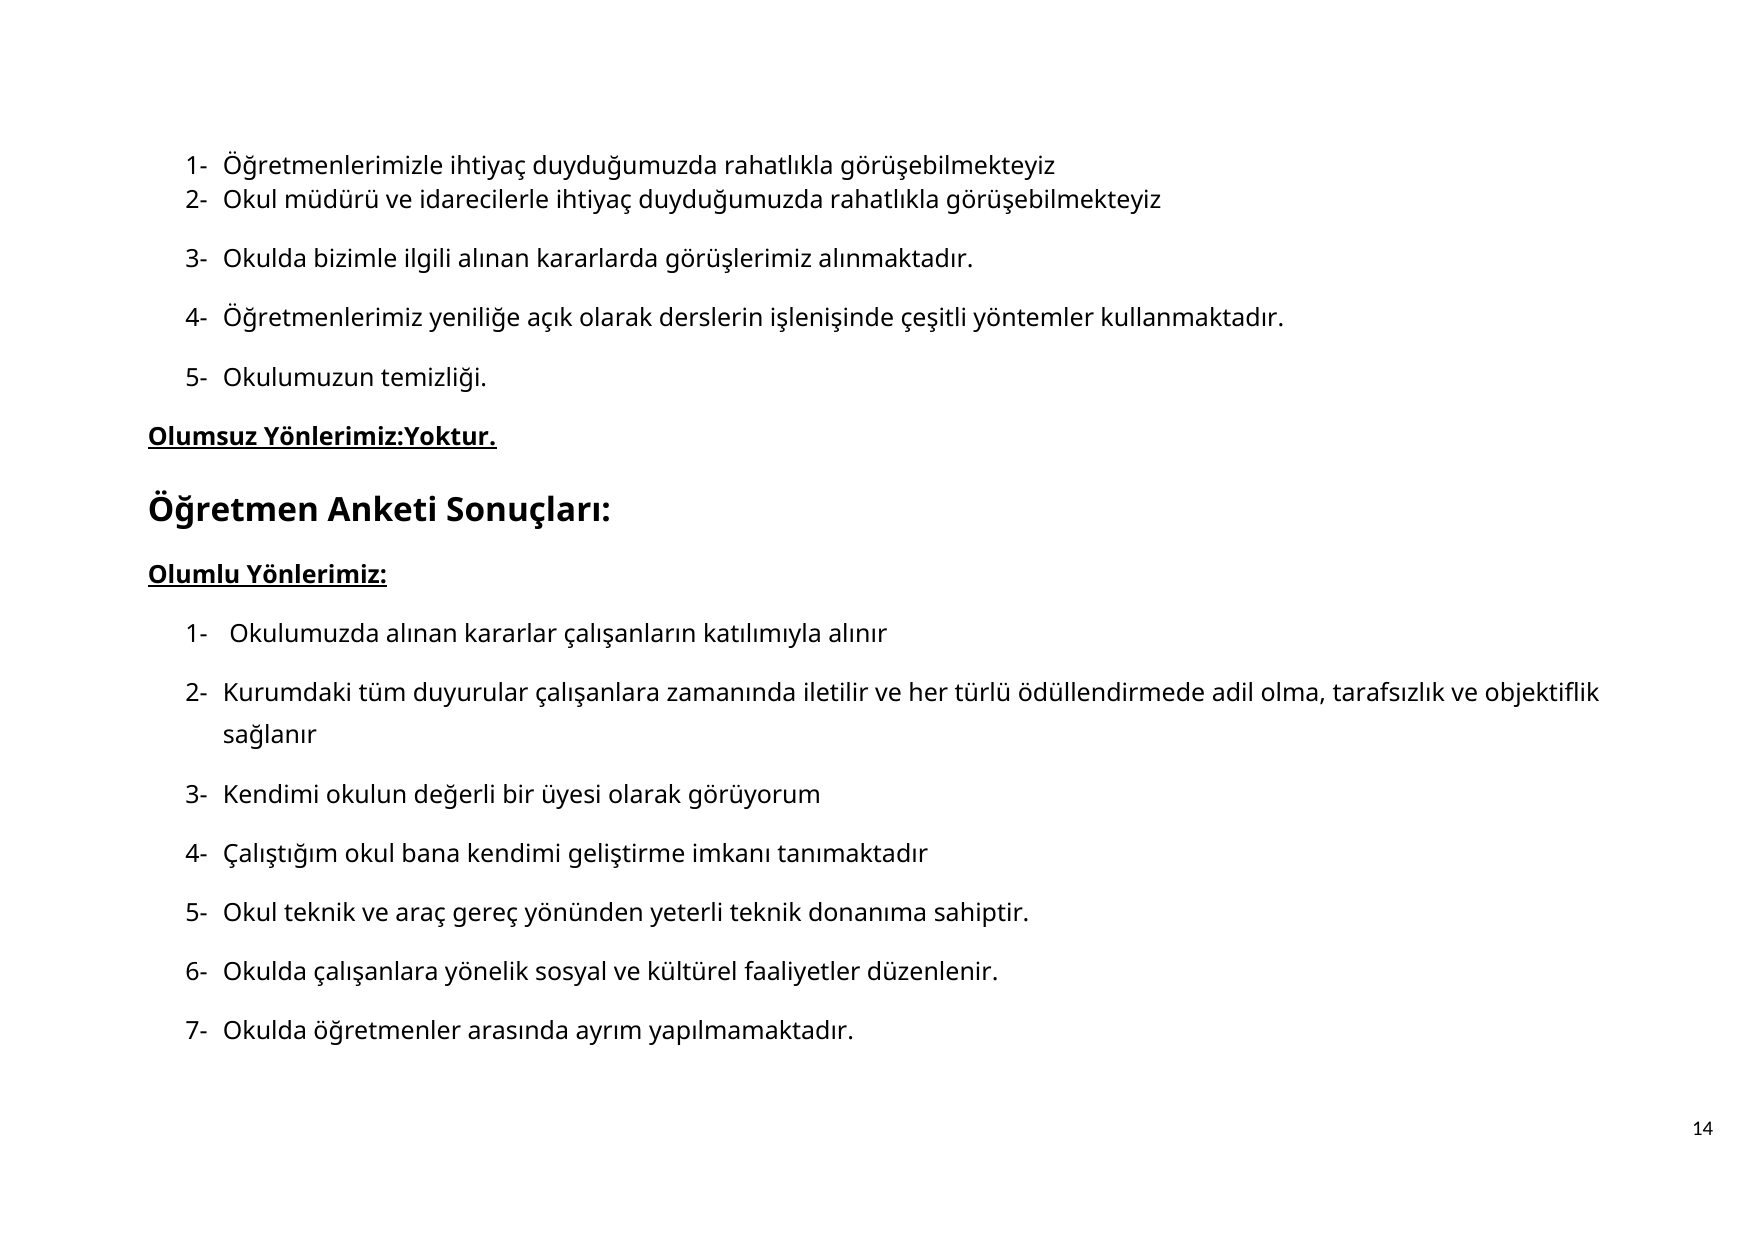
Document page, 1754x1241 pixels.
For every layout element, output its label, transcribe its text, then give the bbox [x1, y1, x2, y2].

list Okul teknik ve araç gereç yönünden yeterli teknik donanıma sahiptir. [185, 894, 1713, 929]
text Olumlu Yönlerimiz: [148, 556, 1713, 590]
list Okulumuzda alınan kararlar çalışanların katılımıyla alınır [185, 615, 1713, 649]
text Olumsuz Yönlerimiz:Yoktur. [148, 418, 1713, 452]
list Okulda çalışanlara yönelik sosyal ve kültürel faaliyetler düzenlenir. [185, 954, 1713, 988]
list Kurumdaki tüm duyurular çalışanlara zamanında iletilir ve her türlü ödüllendirmede adil olma, tarafsızlık ve objektiflik sağlanır [185, 674, 1609, 751]
list Okulda öğretmenler arasında ayrım yapılmamaktadır. [185, 1013, 1713, 1047]
list Çalıştığım okul bana kendimi geliştirme imkanı tanımaktadır [185, 835, 1713, 869]
list Okulda bizimle ilgili alınan kararlarda görüşlerimiz alınmaktadır. [185, 241, 1713, 275]
list Öğretmenlerimiz yeniliğe açık olarak derslerin işlenişinde çeşitli yöntemler kullanmaktadır. [185, 300, 1713, 334]
list Okul müdürü ve idarecilerle ihtiyaç duyduğumuzda rahatlıkla görüşebilmekteyiz [185, 182, 1713, 216]
subtitle Öğretmenlerimizle ihtiyaç duyduğumuzda rahatlıkla görüşebilmekteyiz [185, 148, 1713, 182]
subtitle Öğretmen Anketi Sonuçları: [148, 486, 1713, 531]
list Kendimi okulun değerli bir üyesi olarak görüyorum [185, 776, 1713, 810]
list Okulumuzun temizliği. [185, 359, 1713, 393]
